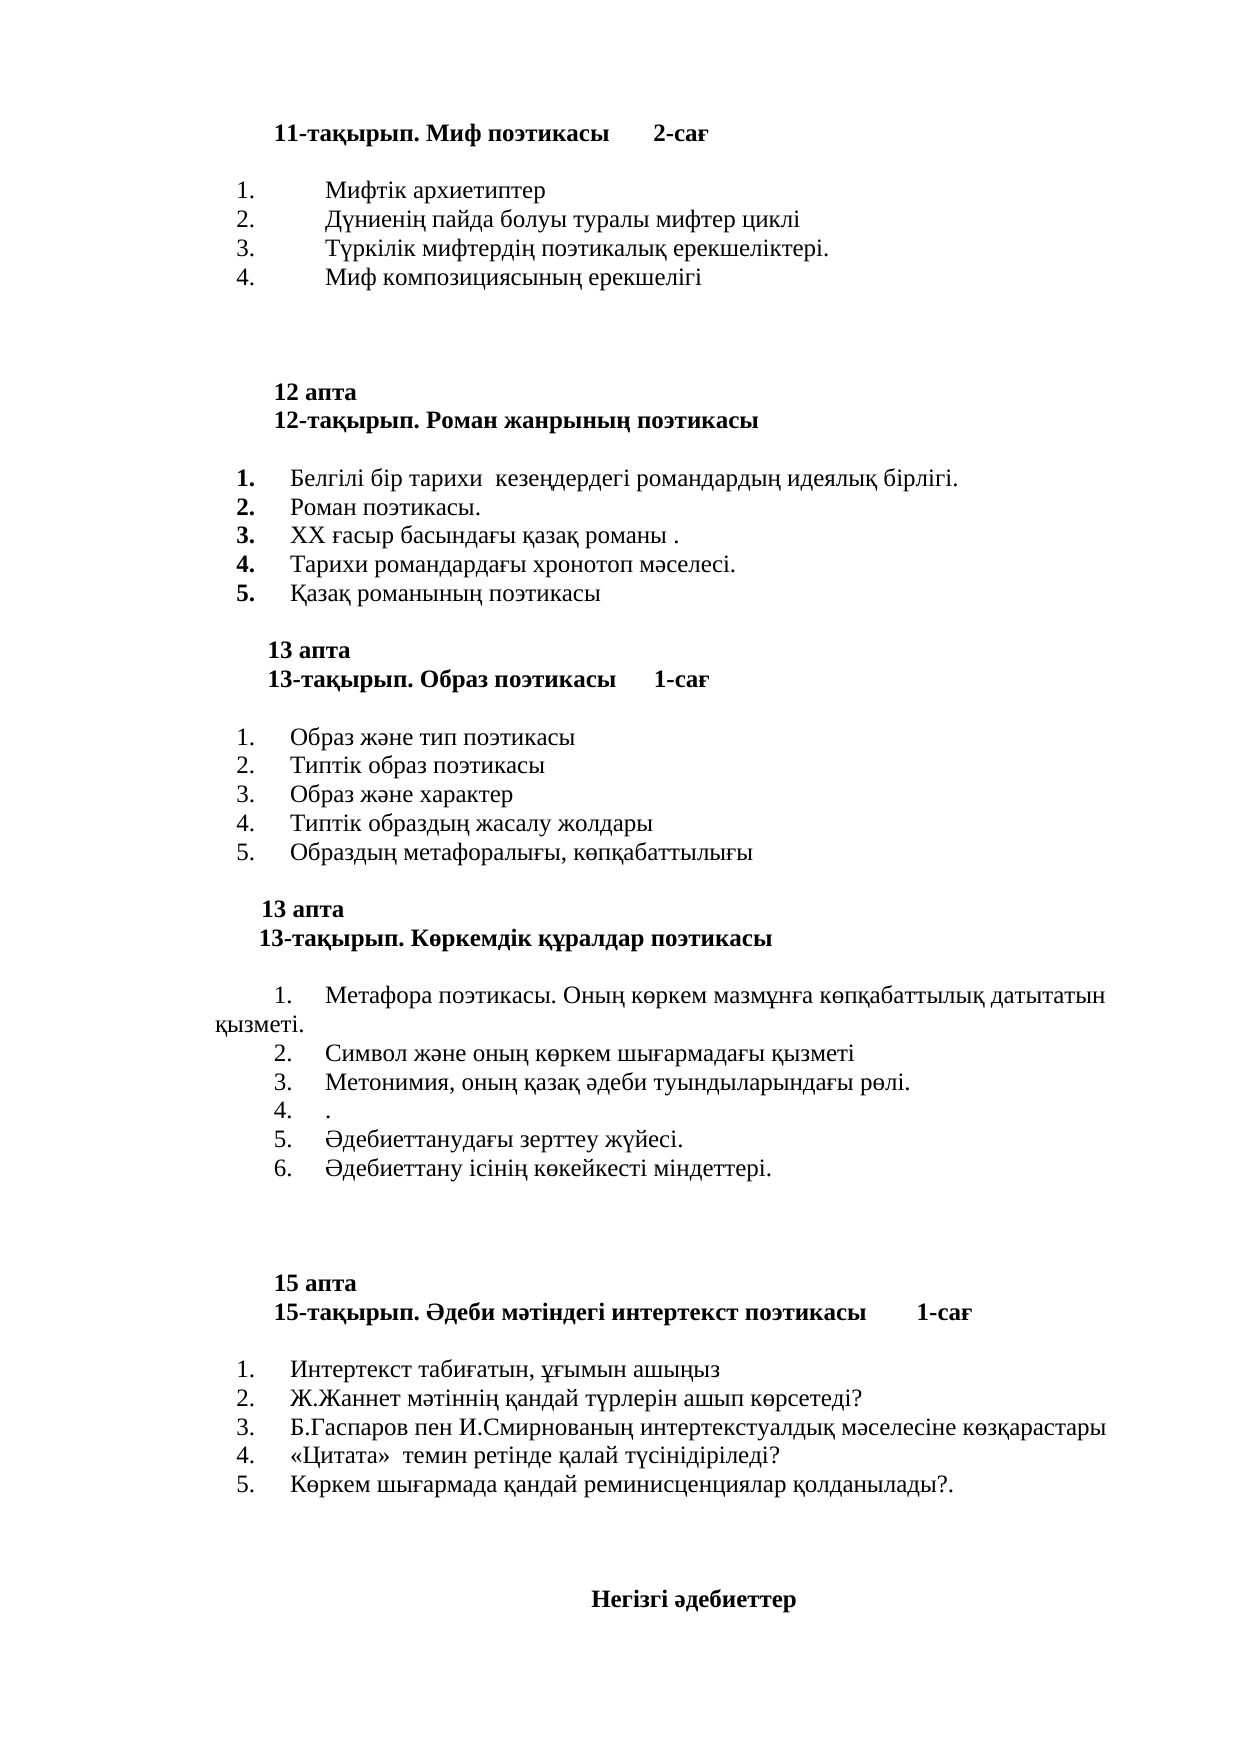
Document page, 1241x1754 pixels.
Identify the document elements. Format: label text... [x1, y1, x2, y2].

list Әдебиеттанудағы зерттеу жүйесі. [215, 1124, 1152, 1153]
text 13 апта [196, 636, 1152, 664]
list Түркілік мифтердің поэтикалық ерекшеліктері. [177, 233, 1152, 262]
text 12 апта [215, 377, 1152, 406]
text 15 апта [215, 1268, 1152, 1297]
text 13 апта [177, 894, 1152, 923]
text Негізгі әдебиеттер [177, 1584, 1152, 1613]
list Ж.Жаннет мәтіннің қандай түрлерін ашып көрсетеді? [177, 1383, 1152, 1412]
list Тарихи романдардағы хронотоп мәселесі. [177, 549, 1152, 578]
list Дүниенің пайда болуы туралы мифтер циклі [177, 204, 1152, 233]
list Типтік образдың жасалу жолдары [177, 808, 1152, 837]
text 11-тақырып. Миф поэтикасы 2-сағ [215, 118, 1152, 147]
list Белгілі бір тарихи кезеңдердегі романдардың идеялық бірлігі. [177, 463, 1152, 492]
list Образ және характер [177, 779, 1152, 808]
list Роман поэтикасы. [177, 492, 1152, 521]
text 13-тақырып. Образ поэтикасы 1-сағ [196, 664, 1152, 693]
list Типтік образ поэтикасы [177, 751, 1152, 779]
list Символ және оның көркем шығармадағы қызметі [215, 1038, 1152, 1067]
text 15-тақырып. Әдеби мәтіндегі интертекст поэтикасы 1-сағ [215, 1297, 1152, 1326]
list «Цитата» темин ретінде қалай түсінідіріледі? [177, 1441, 1152, 1469]
list Образдың метафоралығы, көпқабаттылығы [177, 837, 1152, 866]
list . [215, 1096, 1152, 1124]
list Метонимия, оның қазақ әдеби туындыларындағы рөлі. [215, 1067, 1152, 1096]
text 12-тақырып. Роман жанрының поэтикасы [215, 406, 1152, 434]
list ХХ ғасыр басындағы қазақ романы . [177, 521, 1152, 549]
list Б.Гаспаров пен И.Смирнованың интертекстуалдық мәселесіне көзқарастары [177, 1412, 1152, 1441]
list Мифтік архиетиптер [177, 176, 1152, 204]
list Әдебиеттану ісінің көкейкесті міндеттері. [215, 1153, 1152, 1182]
list Көркем шығармада қандай реминисценциялар қолданылады?. [177, 1469, 1152, 1498]
list Метафора поэтикасы. Оның көркем мазмұнға көпқабаттылық датытатын қызметі. [215, 981, 1152, 1038]
list Образ және тип поэтикасы [177, 722, 1152, 751]
list Қазақ романының поэтикасы [177, 578, 1152, 607]
text 13-тақырып. Көркемдік құралдар поэтикасы [177, 923, 1152, 952]
list Интертекст табиғатын, ұғымын ашыңыз [177, 1354, 1152, 1383]
list Миф композициясының ерекшелігі [177, 262, 1152, 291]
